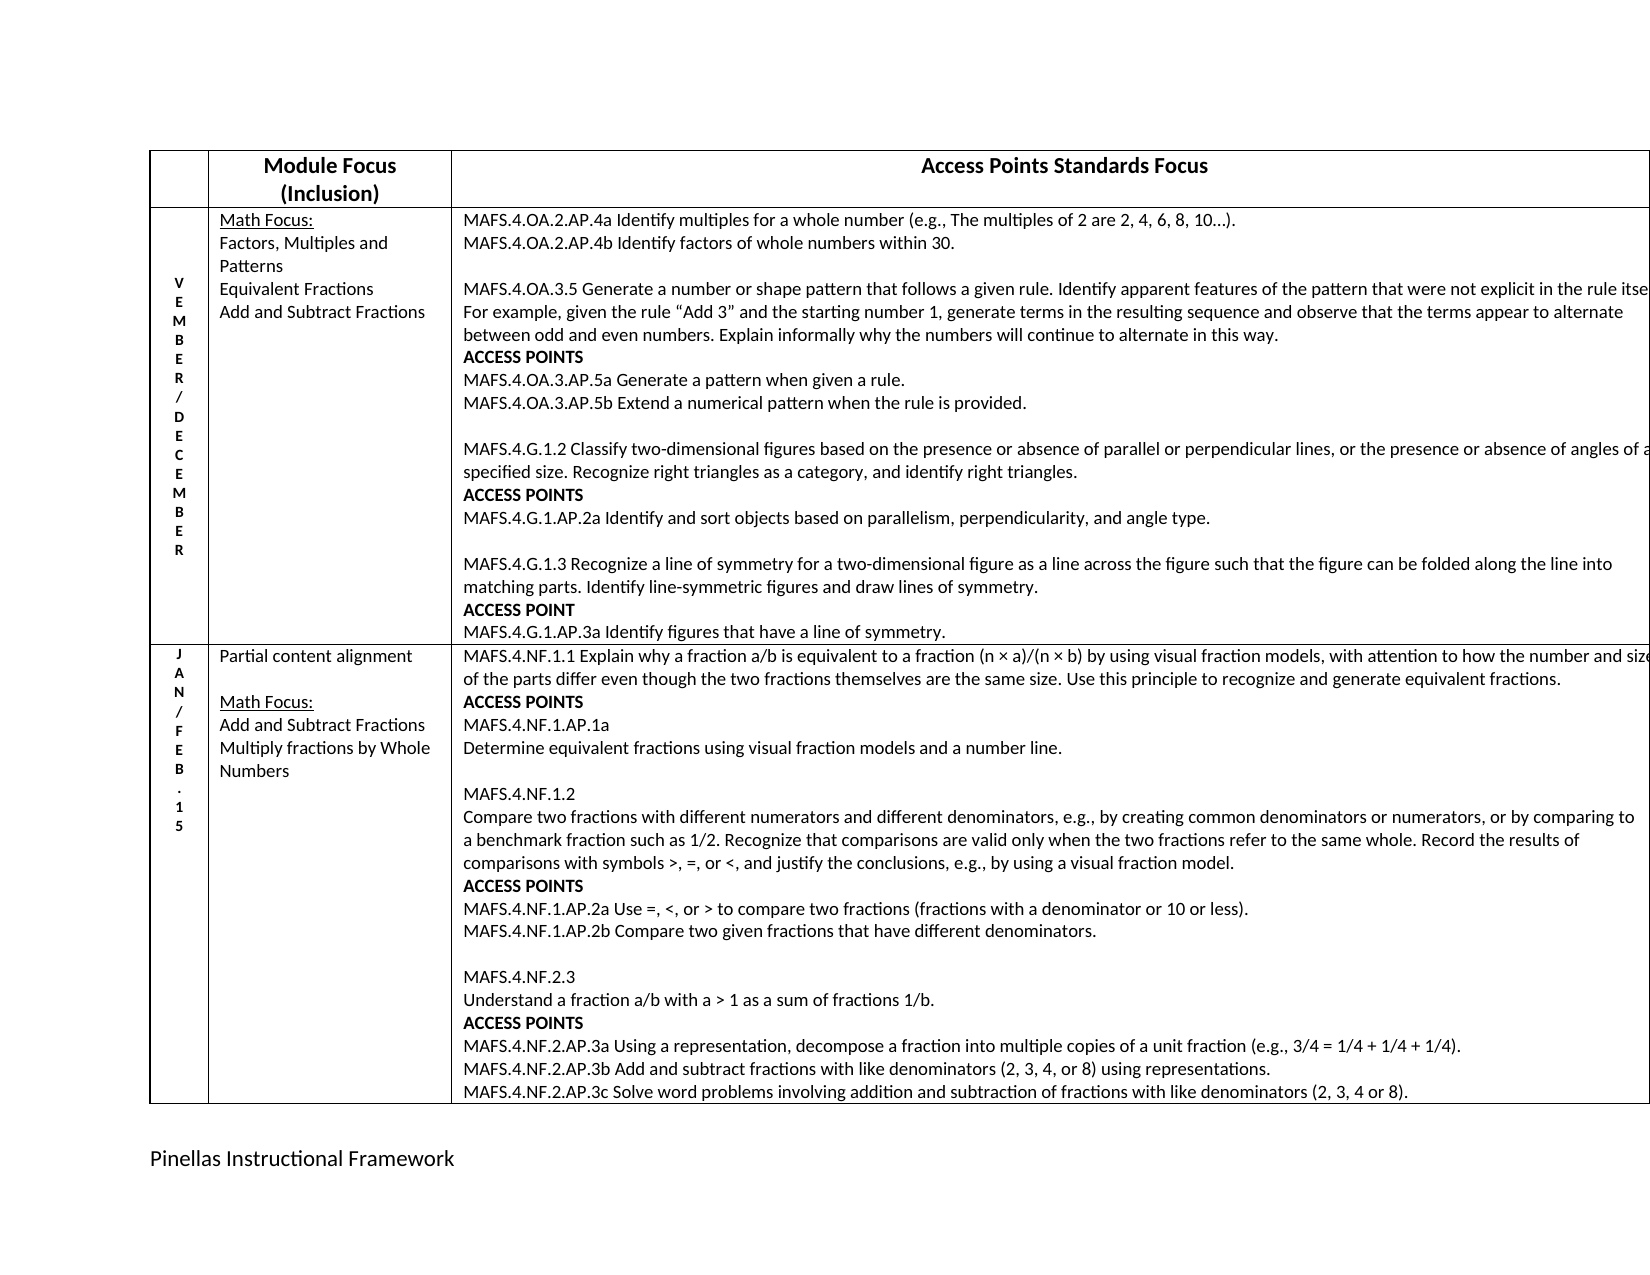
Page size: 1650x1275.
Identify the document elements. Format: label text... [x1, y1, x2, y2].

table_cell N O V E M B E R / D E C E M B E R [151, 208, 208, 643]
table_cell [209, 208, 451, 643]
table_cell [452, 208, 1649, 643]
table_cell J A N / F E B . 1 5 [151, 645, 208, 1103]
table_header Access Points Standards Focus [452, 151, 1649, 207]
table_header [151, 151, 208, 207]
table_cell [209, 645, 451, 1103]
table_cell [452, 645, 1649, 1103]
table_header Module Focus (Inclusion) [209, 151, 451, 207]
